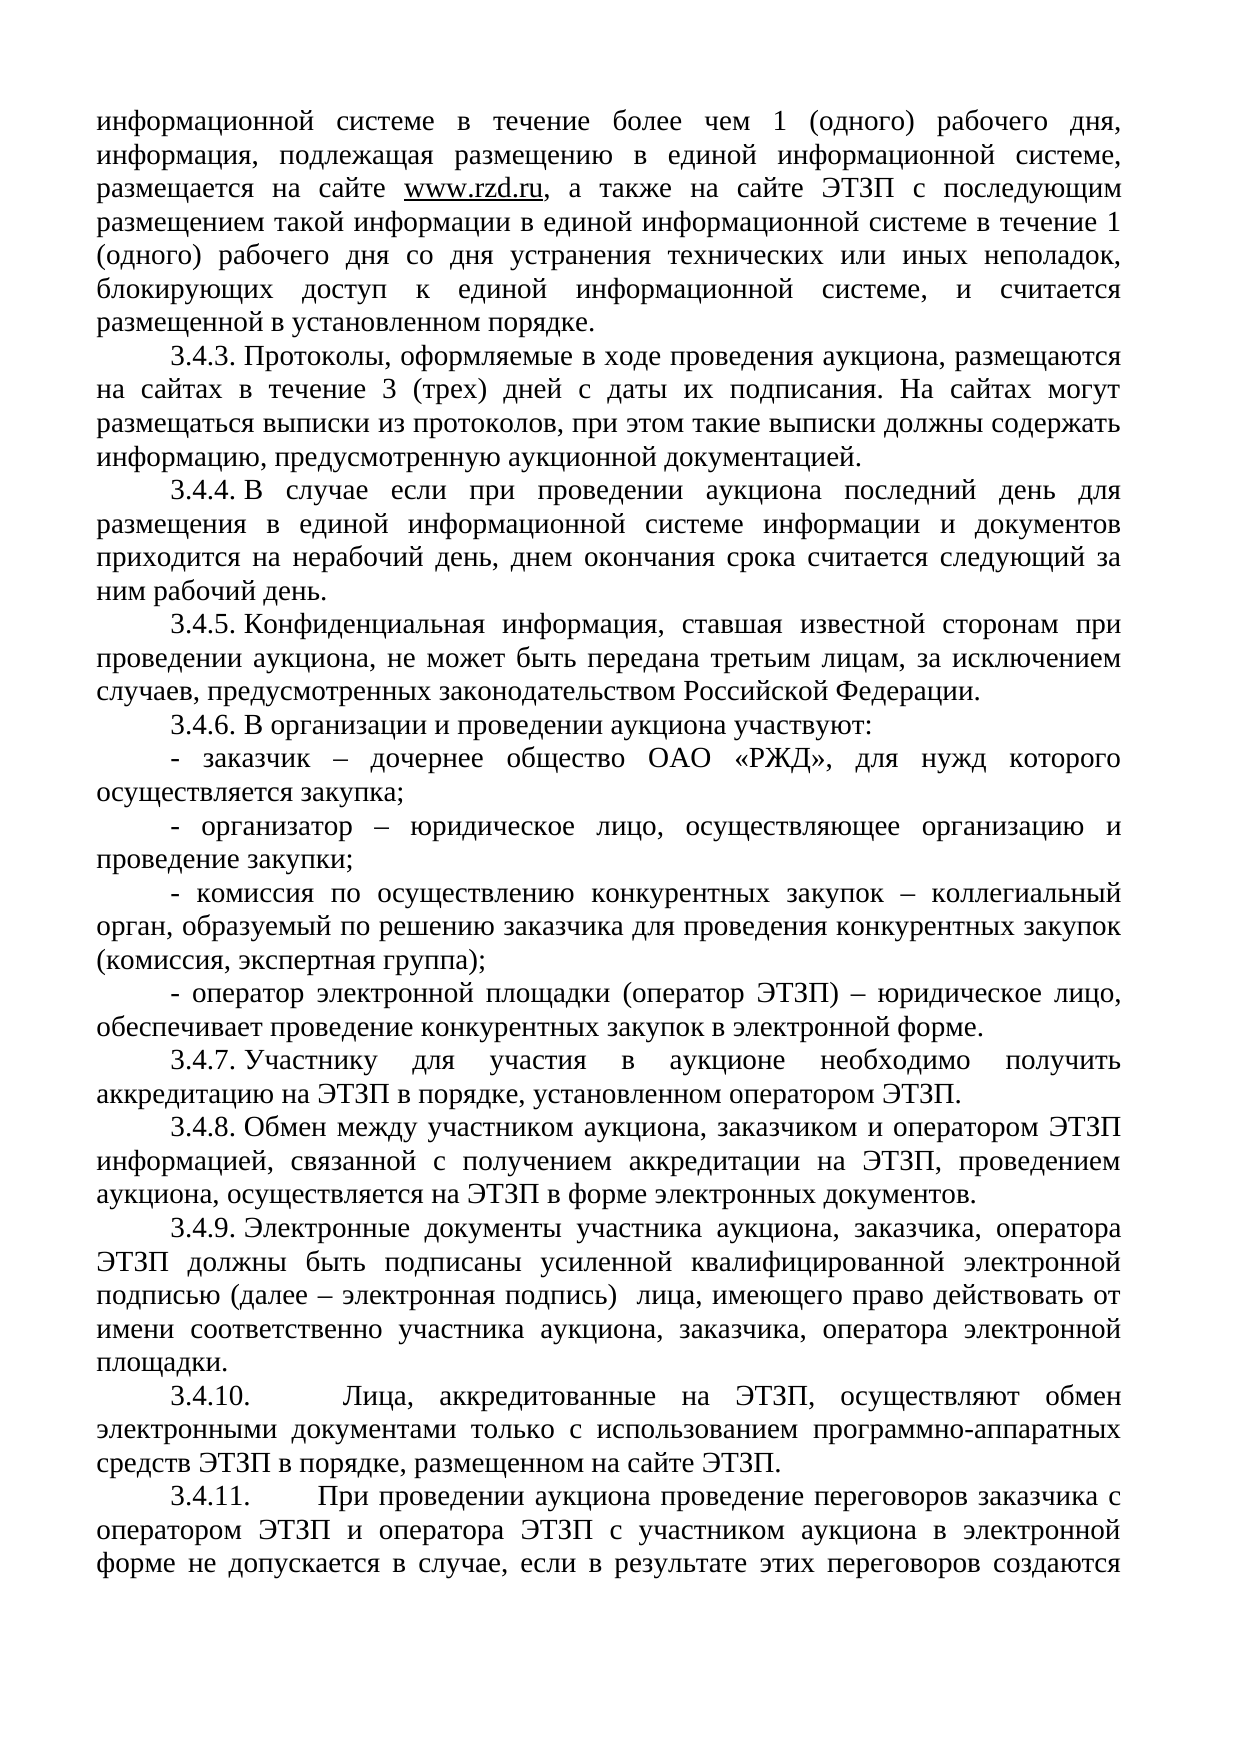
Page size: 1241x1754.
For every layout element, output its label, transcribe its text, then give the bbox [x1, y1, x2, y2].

list Электронные документы участника аукциона, заказчика, оператора ЭТЗП должны быть подписаны усиленной квалифицированной электронной подписью (далее – электронная подпись) лица, имеющего право действовать от имени соответственно участника аукциона, заказчика, оператора электронной площадки. [96, 1210, 1122, 1378]
list В случае если при проведении аукциона последний день для размещения в единой информационной системе информации и документов приходится на нерабочий день, днем окончания срока считается следующий за ним рабочий день. [96, 472, 1122, 606]
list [96, 1478, 1122, 1579]
list Обмен между участником аукциона, заказчиком и оператором ЭТЗП информацией, связанной с получением аккредитации на ЭТЗП, проведением аукциона, осуществляется на ЭТЗП в форме электронных документов. [96, 1109, 1122, 1210]
text - комиссия по осуществлению конкурентных закупок – коллегиальный орган, образуемый по решению заказчика для проведения конкурентных закупок (комиссия, экспертная группа); [96, 875, 1122, 975]
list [96, 103, 1122, 338]
text - оператор электронной площадки (оператор ЭТЗП) – юридическое лицо, обеспечивает проведение конкурентных закупок в электронной форме. [96, 975, 1122, 1042]
text - организатор – юридическое лицо, осуществляющее организацию и проведение закупки; [96, 808, 1122, 875]
list Конфиденциальная информация, ставшая известной сторонам при проведении аукциона, не может быть передана третьим лицам, за исключением случаев, предусмотренных законодательством Российской Федерации. [96, 606, 1122, 707]
list В организации и проведении аукциона участвуют: [96, 707, 1122, 741]
list Участнику для участия в аукционе необходимо получить аккредитацию на ЭТЗП в порядке, установленном оператором ЭТЗП. [96, 1042, 1122, 1109]
text - заказчик – дочернее общество ОАО «РЖД», для нужд которого осуществляется закупка; [96, 741, 1122, 808]
list Лица, аккредитованные на ЭТЗП, осуществляют обмен электронными документами только с использованием программно-аппаратных средств ЭТЗП в порядке, размещенном на сайте ЭТЗП. [96, 1378, 1122, 1478]
list Протоколы, оформляемые в ходе проведения аукциона, размещаются на сайтах в течение 3 (трех) дней с даты их подписания. На сайтах могут размещаться выписки из протоколов, при этом такие выписки должны содержать информацию, предусмотренную аукционной документацией. [96, 338, 1122, 472]
